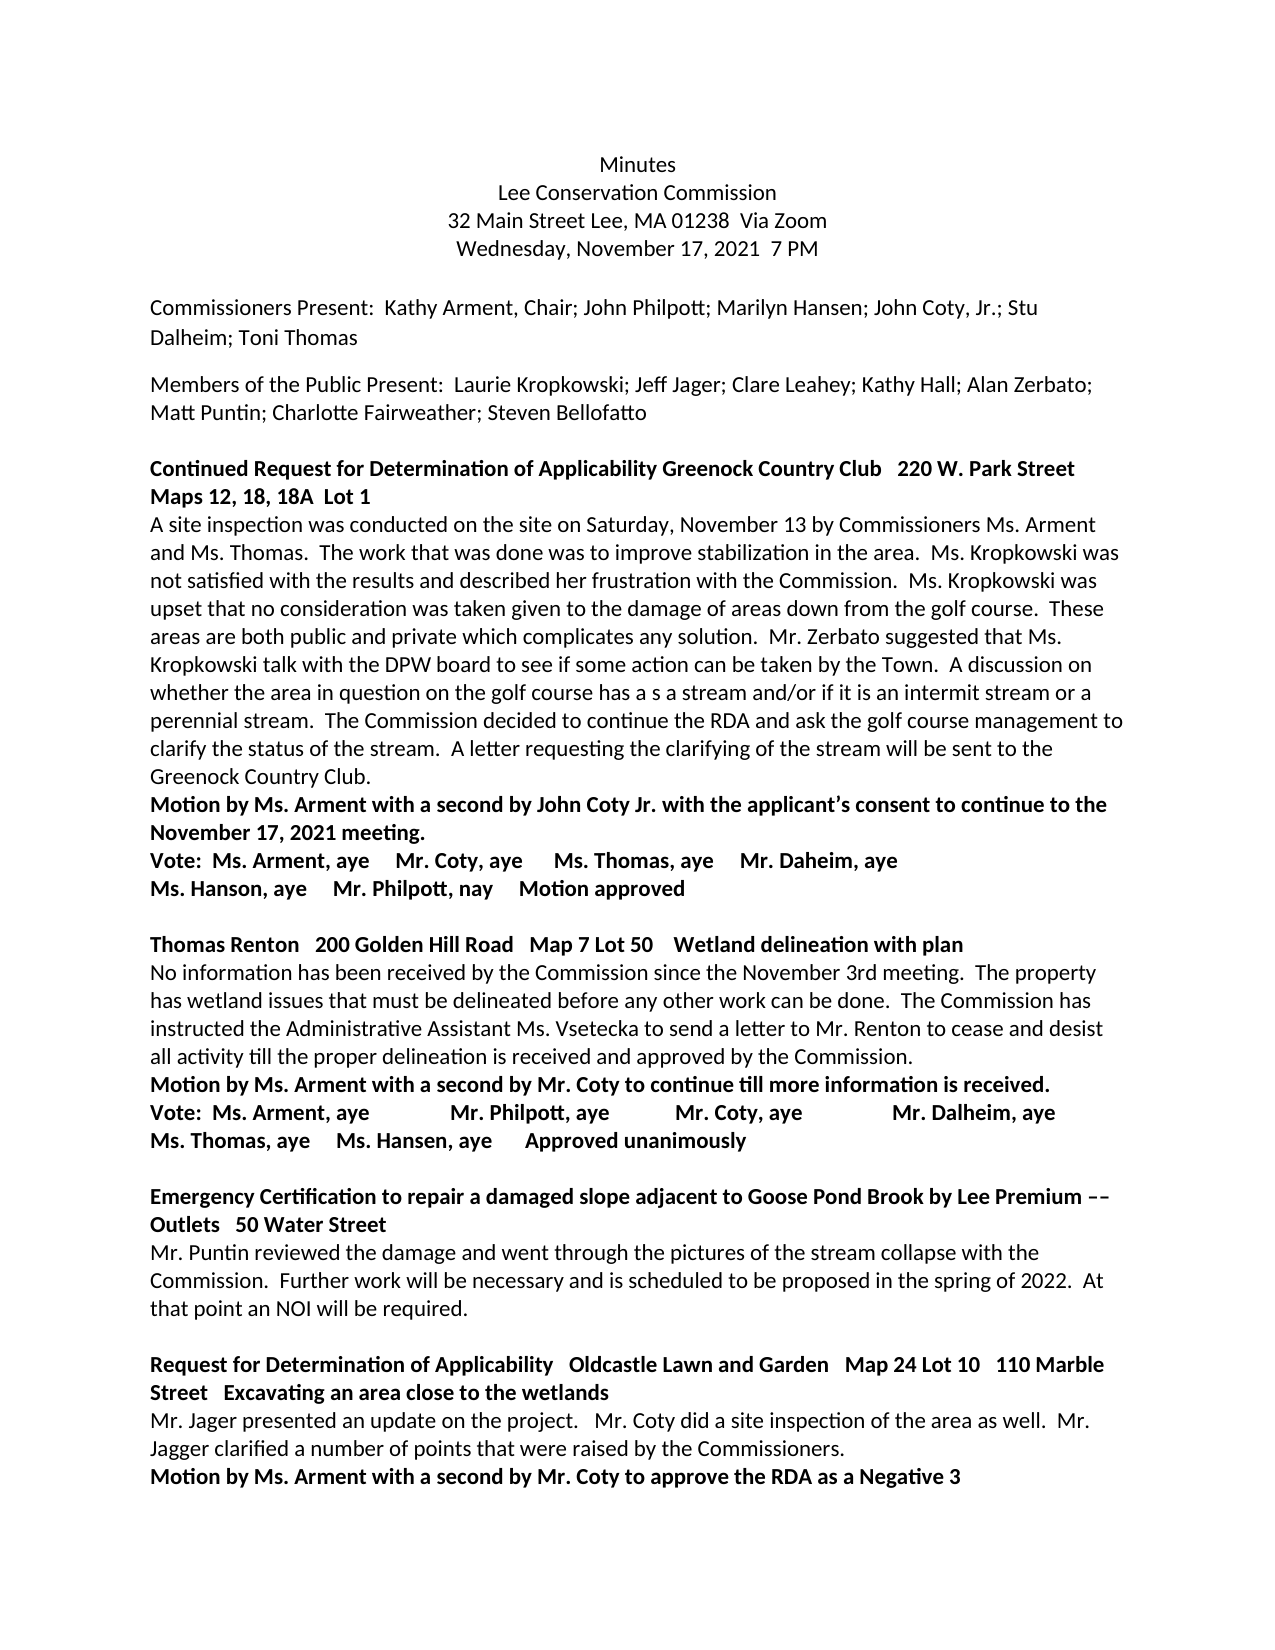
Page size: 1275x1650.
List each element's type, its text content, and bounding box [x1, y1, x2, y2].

text Request for Determination of Applicability Oldcastle Lawn and Garden Map 24 Lot 10 110 Marble Street Excavating an area close to the wetlands [150, 1350, 1125, 1406]
text 32 Main Street Lee, MA 01238 Via Zoom [150, 206, 1125, 234]
text Minutes [150, 150, 1125, 178]
text Emergency Certification to repair a damaged slope adjacent to Goose Pond Brook by Lee Premium ––Outlets 50 Water Street [150, 1182, 1125, 1238]
text Members of the Public Present: Laurie Kropkowski; Jeff Jager; Clare Leahey; Kathy Hall; Alan Zerbato; Matt Puntin; Charlotte Fairweather; Steven Bellofatto [150, 370, 1125, 426]
text Lee Conservation Commission [150, 178, 1125, 206]
text Motion by Ms. Arment with a second by Mr. Coty to approve the RDA as a Negative 3 [150, 1462, 1125, 1491]
text Mr. Puntin reviewed the damage and went through the pictures of the stream collapse with the Commission. Further work will be necessary and is scheduled to be proposed in the spring of 2022. At that point an NOI will be required. [150, 1238, 1125, 1322]
text No information has been received by the Commission since the November 3rd meeting. The property has wetland issues that must be delineated before any other work can be done. The Commission has instructed the Administrative Assistant Ms. Vsetecka to send a letter to Mr. Renton to cease and desist all activity till the proper delineation is received and approved by the Commission. [150, 958, 1125, 1070]
text Vote: Ms. Arment, aye Mr. Coty, aye Ms. Thomas, aye Mr. Daheim, aye [150, 846, 1125, 874]
text Motion by Ms. Arment with a second by John Coty Jr. with the applicant’s consent to continue to the November 17, 2021 meeting. [150, 790, 1125, 846]
text Wednesday, November 17, 2021 7 PM [150, 234, 1125, 262]
text Commissioners Present: Kathy Arment, Chair; John Philpott; Marilyn Hansen; John Coty, Jr.; Stu Dalheim; Toni Thomas [150, 293, 1125, 351]
text Motion by Ms. Arment with a second by Mr. Coty to continue till more information is received. [150, 1070, 1125, 1098]
text Continued Request for Determination of Applicability Greenock Country Club 220 W. Park Street Maps 12, 18, 18A Lot 1 [150, 454, 1125, 510]
text A site inspection was conducted on the site on Saturday, November 13 by Commissioners Ms. Arment and Ms. Thomas. The work that was done was to improve stabilization in the area. Ms. Kropkowski was not satisfied with the results and described her frustration with the Commission. Ms. Kropkowski was upset that no consideration was taken given to the damage of areas down from the golf course. These areas are both public and private which complicates any solution. Mr. Zerbato suggested that Ms. Kropkowski talk with the DPW board to see if some action can be taken by the Town. A discussion on whether the area in question on the golf course has a s a stream and/or if it is an intermit stream or a perennial stream. The Commission decided to continue the RDA and ask the golf course management to clarify the status of the stream. A letter requesting the clarifying of the stream will be sent to the Greenock Country Club. [150, 510, 1125, 790]
text Ms. Hanson, aye Mr. Philpott, nay Motion approved [150, 874, 1125, 902]
text Vote: Ms. Arment, aye Mr. Philpott, aye Mr. Coty, aye Mr. Dalheim, aye [150, 1098, 1125, 1126]
text Mr. Jager presented an update on the project. Mr. Coty did a site inspection of the area as well. Mr. Jagger clarified a number of points that were raised by the Commissioners. [150, 1406, 1125, 1462]
text Thomas Renton 200 Golden Hill Road Map 7 Lot 50 Wetland delineation with plan [150, 930, 1125, 958]
text Ms. Thomas, aye Ms. Hansen, aye Approved unanimously [150, 1126, 1125, 1154]
